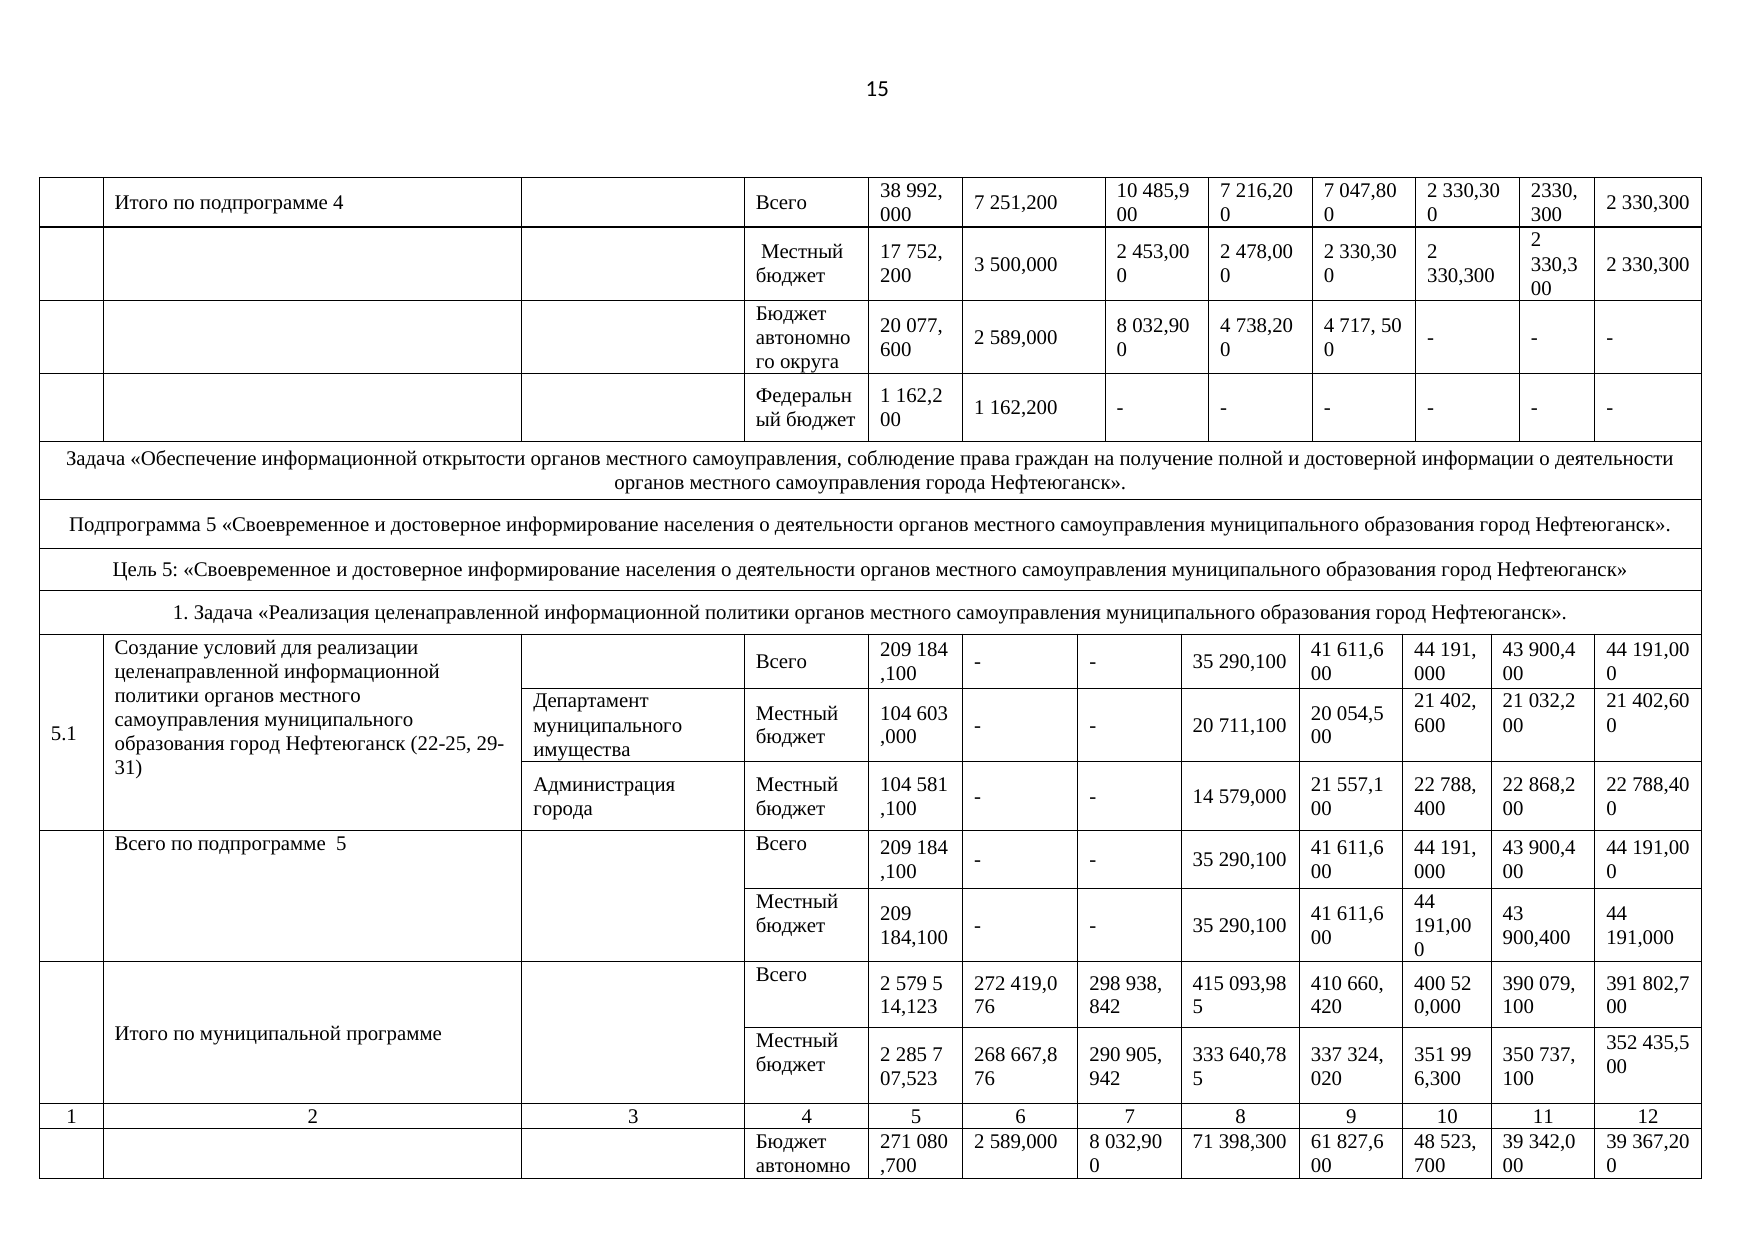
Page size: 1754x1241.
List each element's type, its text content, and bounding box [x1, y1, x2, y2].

table_cell 390 079,100 [1492, 962, 1594, 1027]
table_cell - [1078, 635, 1181, 687]
table_cell 298 938,842 [1078, 962, 1181, 1027]
table_cell 268 667,876 [963, 1028, 1077, 1103]
table_cell 41 611,600 [1300, 635, 1402, 687]
table_cell [40, 301, 103, 373]
table_cell - [963, 831, 1077, 887]
table_cell 17 752,200 [869, 228, 962, 299]
table_cell - [963, 635, 1077, 687]
table_cell [104, 228, 521, 299]
table_cell [522, 831, 744, 961]
table_cell 20 711,100 [1182, 689, 1299, 761]
table_cell - [1078, 831, 1181, 887]
table_cell 43 900,400 [1492, 635, 1594, 687]
table_cell Местный бюджет [745, 228, 868, 299]
table_cell Федеральный бюджет [745, 374, 868, 441]
table_cell 271 080,700 [869, 1129, 962, 1177]
table_cell 35 290,100 [1182, 635, 1299, 687]
table_cell 8 032,900 [1106, 301, 1208, 373]
table_cell 7 047,800 [1313, 178, 1415, 226]
table_cell 22 788,400 [1595, 762, 1701, 830]
table_cell 6 [963, 1104, 1077, 1128]
table_cell 4 738,200 [1209, 301, 1312, 373]
table_cell 11 [1492, 1104, 1594, 1128]
table_cell 21 402,600 [1403, 689, 1491, 761]
table_cell 10 485,900 [1106, 178, 1208, 226]
table_cell 2 285 707,523 [869, 1028, 962, 1103]
table_cell 41 611,600 [1300, 889, 1402, 961]
table_cell - [1209, 374, 1312, 441]
table_cell 104 603,000 [869, 689, 962, 761]
table_cell 22 868,200 [1492, 762, 1594, 830]
table_cell Местный бюджет [745, 889, 868, 961]
table_cell 44 191,000 [1595, 635, 1701, 687]
table_cell [522, 1129, 744, 1177]
table_cell 4 [745, 1104, 868, 1128]
table_cell 35 290,100 [1182, 831, 1299, 887]
table_cell 1 [40, 1104, 103, 1128]
table_cell Всего [745, 178, 868, 226]
table_cell 2 453,000 [1106, 228, 1208, 299]
table_cell Администрация города [522, 762, 744, 830]
table_cell 2 330,300 [1595, 228, 1701, 299]
table_cell 14 579,000 [1182, 762, 1299, 830]
table_cell [40, 962, 103, 1103]
table_cell Местный бюджет [745, 762, 868, 830]
table_cell 400 520,000 [1403, 962, 1491, 1027]
table_cell 2 330,300 [1520, 228, 1594, 299]
table_cell 391 802,700 [1595, 962, 1701, 1027]
table_cell 43 900,400 [1492, 889, 1594, 961]
table_cell 21 402,600 [1595, 689, 1701, 761]
table_cell 352 435,500 [1595, 1028, 1701, 1103]
table_cell 20 054,500 [1300, 689, 1402, 761]
table_cell - [1520, 374, 1594, 441]
table_cell 12 [1595, 1104, 1701, 1128]
table_cell [40, 1129, 103, 1177]
table_cell 39 367,200 [1595, 1129, 1701, 1177]
table_cell 104 581,100 [869, 762, 962, 830]
table_cell 4 717, 500 [1313, 301, 1415, 373]
table_cell [40, 228, 103, 299]
table_cell 337 324,020 [1300, 1028, 1402, 1103]
table_cell [522, 635, 744, 687]
table_cell 8 [1182, 1104, 1299, 1128]
table_cell - [1078, 762, 1181, 830]
table_cell [522, 178, 744, 226]
table_cell 44 191,000 [1595, 889, 1701, 961]
table_cell [522, 228, 744, 299]
table_cell 3 500,000 [963, 228, 1105, 299]
table_cell 9 [1300, 1104, 1402, 1128]
table_cell - [1313, 374, 1415, 441]
table_cell 44 191,000 [1403, 889, 1491, 961]
table_cell Всего [745, 962, 868, 1027]
table_cell Создание условий для реализации целенаправленной информационной политики органов местного самоуправления муниципального образования город Нефтеюганск (22-25, 29-31) [104, 635, 521, 830]
table_cell 1 162,200 [963, 374, 1105, 441]
table_cell Местный бюджет [745, 689, 868, 761]
table_cell 10 [1403, 1104, 1491, 1128]
table_cell 2 589,000 [963, 1129, 1077, 1177]
table_cell 43 900,400 [1492, 831, 1594, 887]
table_cell 209 184,100 [869, 635, 962, 687]
table_cell [104, 374, 521, 441]
table_cell 48 523,700 [1403, 1129, 1491, 1177]
table_cell 350 737,100 [1492, 1028, 1594, 1103]
table_cell [522, 301, 744, 373]
table_cell 44 191,000 [1403, 635, 1491, 687]
table_cell 272 419,076 [963, 962, 1077, 1027]
table_cell [522, 962, 744, 1103]
table_cell Итого по подпрограмме 4 [104, 178, 521, 226]
table_cell Местный бюджет [745, 1028, 868, 1103]
table_cell - [1520, 301, 1594, 373]
table_cell 7 251,200 [963, 178, 1105, 226]
table_cell 2 330,300 [1595, 178, 1701, 226]
table_cell [40, 831, 103, 961]
table_cell - [1416, 374, 1519, 441]
table_cell 290 905,942 [1078, 1028, 1181, 1103]
table_cell Бюджет автономного округа [745, 301, 868, 373]
table_cell 415 093,985 [1182, 962, 1299, 1027]
table_cell 1. Задача «Реализация целенаправленной информационной политики органов местного самоуправления муниципального образования город Нефтеюганск». [40, 591, 1701, 633]
table_cell Задача «Обеспечение информационной открытости органов местного самоуправления, соблюдение права граждан на получение полной и достоверной информации о деятельности органов местного самоуправления города Нефтеюганск». [40, 442, 1701, 499]
table_cell 1 162,200 [869, 374, 962, 441]
table_cell - [1106, 374, 1208, 441]
table_cell 7 [1078, 1104, 1181, 1128]
table_cell Всего по подпрограмме 5 [104, 831, 521, 961]
table_cell Цель 5: «Своевременное и достоверное информирование населения о деятельности органов местного самоуправления муниципального образования город Нефтеюганск» [40, 549, 1701, 589]
table_cell Всего [745, 831, 868, 887]
table_cell 2 589,000 [963, 301, 1105, 373]
table_cell 351 996,300 [1403, 1028, 1491, 1103]
table_cell 5.1 [40, 635, 103, 830]
table_cell 2 330,300 [1416, 228, 1519, 299]
table_cell - [1595, 301, 1701, 373]
table_cell [40, 178, 103, 226]
table_cell 7 216,200 [1209, 178, 1312, 226]
table_cell - [963, 689, 1077, 761]
table_cell Департамент муниципального имущества [522, 689, 744, 761]
table_cell [522, 374, 744, 441]
table_cell - [1078, 889, 1181, 961]
table_cell - [1078, 689, 1181, 761]
table_cell [40, 374, 103, 441]
table_cell 333 640,785 [1182, 1028, 1299, 1103]
table_cell 209 184,100 [869, 889, 962, 961]
table_cell 3 [522, 1104, 744, 1128]
table_cell 21 032,200 [1492, 689, 1594, 761]
table_cell Подпрограмма 5 «Своевременное и достоверное информирование населения о деятельности органов местного самоуправления муниципального образования город Нефтеюганск». [40, 500, 1701, 547]
table_cell 5 [869, 1104, 962, 1128]
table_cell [745, 1129, 868, 1177]
table_cell 209 184,100 [869, 831, 962, 887]
table_cell Всего [745, 635, 868, 687]
table_cell 44 191,000 [1595, 831, 1701, 887]
table_cell 41 611,600 [1300, 831, 1402, 887]
table_cell 39 342,000 [1492, 1129, 1594, 1177]
table_cell 410 660,420 [1300, 962, 1402, 1027]
table_cell 71 398,300 [1182, 1129, 1299, 1177]
table_cell [104, 1129, 521, 1177]
table_cell 61 827,600 [1300, 1129, 1402, 1177]
table_cell - [1416, 301, 1519, 373]
table_cell 44 191,000 [1403, 831, 1491, 887]
table_cell 22 788,400 [1403, 762, 1491, 830]
table_cell - [963, 889, 1077, 961]
table_cell 8 032,900 [1078, 1129, 1181, 1177]
table_cell 2330,300 [1520, 178, 1594, 226]
table_cell 2 330,300 [1416, 178, 1519, 226]
table_cell 2 478,000 [1209, 228, 1312, 299]
table_cell - [963, 762, 1077, 830]
table_cell - [1595, 374, 1701, 441]
table_cell 20 077,600 [869, 301, 962, 373]
table_cell 2 579 514,123 [869, 962, 962, 1027]
table_cell 21 557,100 [1300, 762, 1402, 830]
table_cell Итого по муниципальной программе [104, 962, 521, 1103]
table_cell 2 [104, 1104, 521, 1128]
table_cell 38 992,000 [869, 178, 962, 226]
table_cell 35 290,100 [1182, 889, 1299, 961]
table_cell [104, 301, 521, 373]
table_cell 2 330,300 [1313, 228, 1415, 299]
